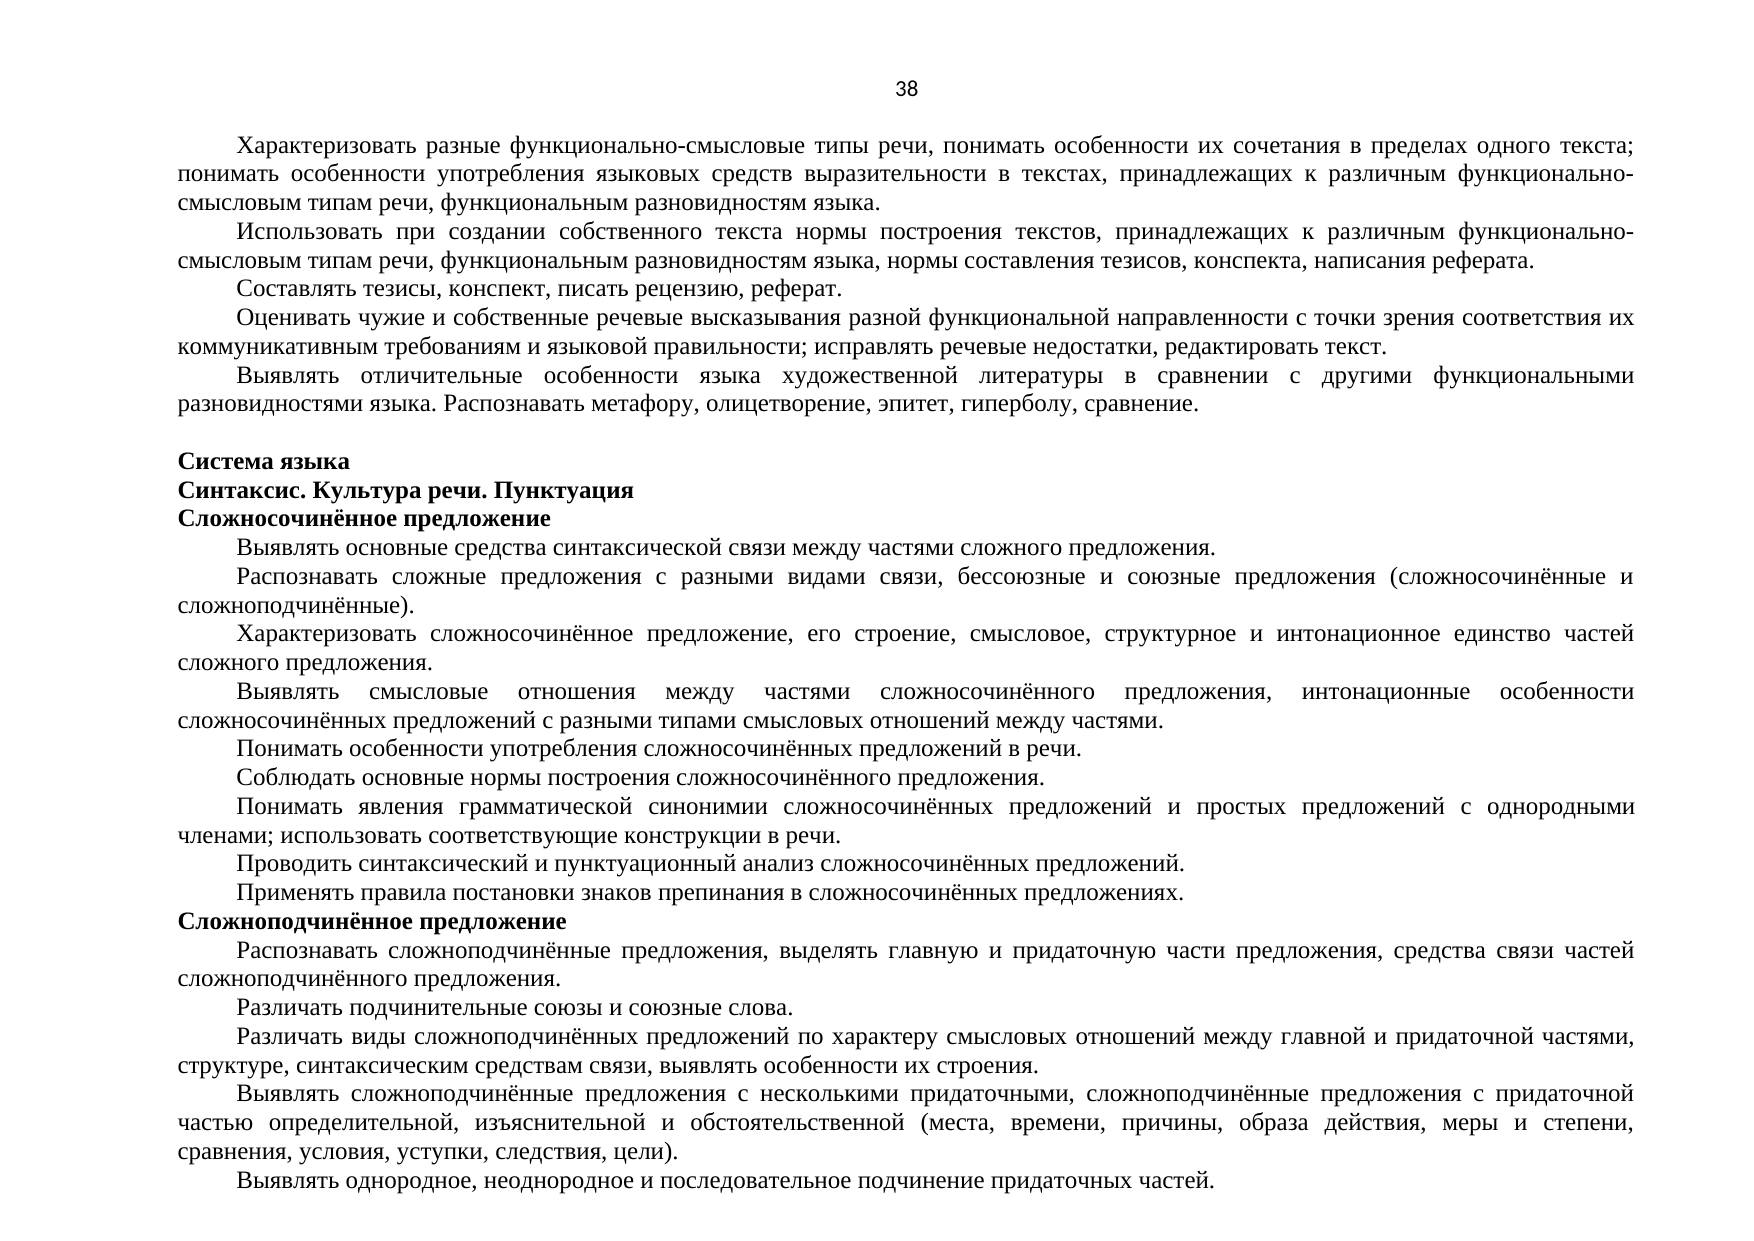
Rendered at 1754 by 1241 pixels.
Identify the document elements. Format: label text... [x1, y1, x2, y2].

text Различать подчинительные союзы и союзные слова. [177, 992, 1636, 1021]
text Понимать явления грамматической синонимии сложносочинённых предложений и простых предложений с однородными членами; использовать соответствующие конструкции в речи. [177, 791, 1636, 848]
text Выявлять смысловые отношения между частями сложносочинённого предложения, интонационные особенности сложносочинённых предложений с разными типами смысловых отношений между частями. [177, 676, 1636, 733]
text Составлять тезисы, конспект, писать рецензию, реферат. [177, 273, 1636, 302]
text Оценивать чужие и собственные речевые высказывания разной функциональной направленности с точки зрения соответствия их коммуникативным требованиям и языковой правильности; исправлять речевые недостатки, редактировать текст. [177, 302, 1636, 360]
text Применять правила постановки знаков препинания в сложносочинённых предложениях. [177, 877, 1636, 906]
text Соблюдать основные нормы построения сложносочинённого предложения. [177, 762, 1636, 791]
text Выявлять отличительные особенности языка художественной литературы в сравнении с другими функциональными разновидностями языка. Распознавать метафору, олицетворение, эпитет, гиперболу, сравнение. [177, 360, 1636, 417]
text Выявлять однородное, неоднородное и последовательное подчинение придаточных частей. [177, 1165, 1636, 1193]
text Сложноподчинённое предложение [177, 906, 1636, 935]
text Использовать при создании собственного текста нормы построения текстов, принадлежащих к различным функционально-смысловым типам речи, функциональным разновидностям языка, нормы составления тезисов, конспекта, написания реферата. [177, 216, 1636, 273]
text Характеризовать разные функционально-смысловые типы речи, понимать особенности их сочетания в пределах одного текста; понимать особенности употребления языковых средств выразительности в текстах, принадлежащих к различным функционально-смысловым типам речи, функциональным разновидностям языка. [177, 130, 1636, 216]
text Выявлять основные средства синтаксической связи между частями сложного предложения. [177, 532, 1636, 561]
text Сложносочинённое предложение [177, 503, 1636, 532]
text Различать виды сложноподчинённых предложений по характеру смысловых отношений между главной и придаточной частями, структуре, синтаксическим средствам связи, выявлять особенности их строения. [177, 1021, 1636, 1078]
text Распознавать сложные предложения с разными видами связи, бессоюзные и союзные предложения (сложносочинённые и сложноподчинённые). [177, 561, 1636, 618]
text Система языка [177, 446, 1636, 475]
text Понимать особенности употребления сложносочинённых предложений в речи. [177, 733, 1636, 762]
text Выявлять сложноподчинённые предложения с несколькими придаточными, сложноподчинённые предложения с придаточной частью определительной, изъяснительной и обстоятельственной (места, времени, причины, образа действия, меры и степени, сравнения, условия, уступки, следствия, цели). [177, 1078, 1636, 1165]
text Характеризовать сложносочинённое предложение, его строение, смысловое, структурное и интонационное единство частей сложного предложения. [177, 618, 1636, 676]
text Cинтаксис. Культура речи. Пунктуация [177, 475, 1636, 503]
text Проводить синтаксический и пунктуационный анализ сложносочинённых предложений. [177, 848, 1636, 877]
text Распознавать сложноподчинённые предложения, выделять главную и придаточную части предложения, средства связи частей сложноподчинённого предложения. [177, 935, 1636, 992]
